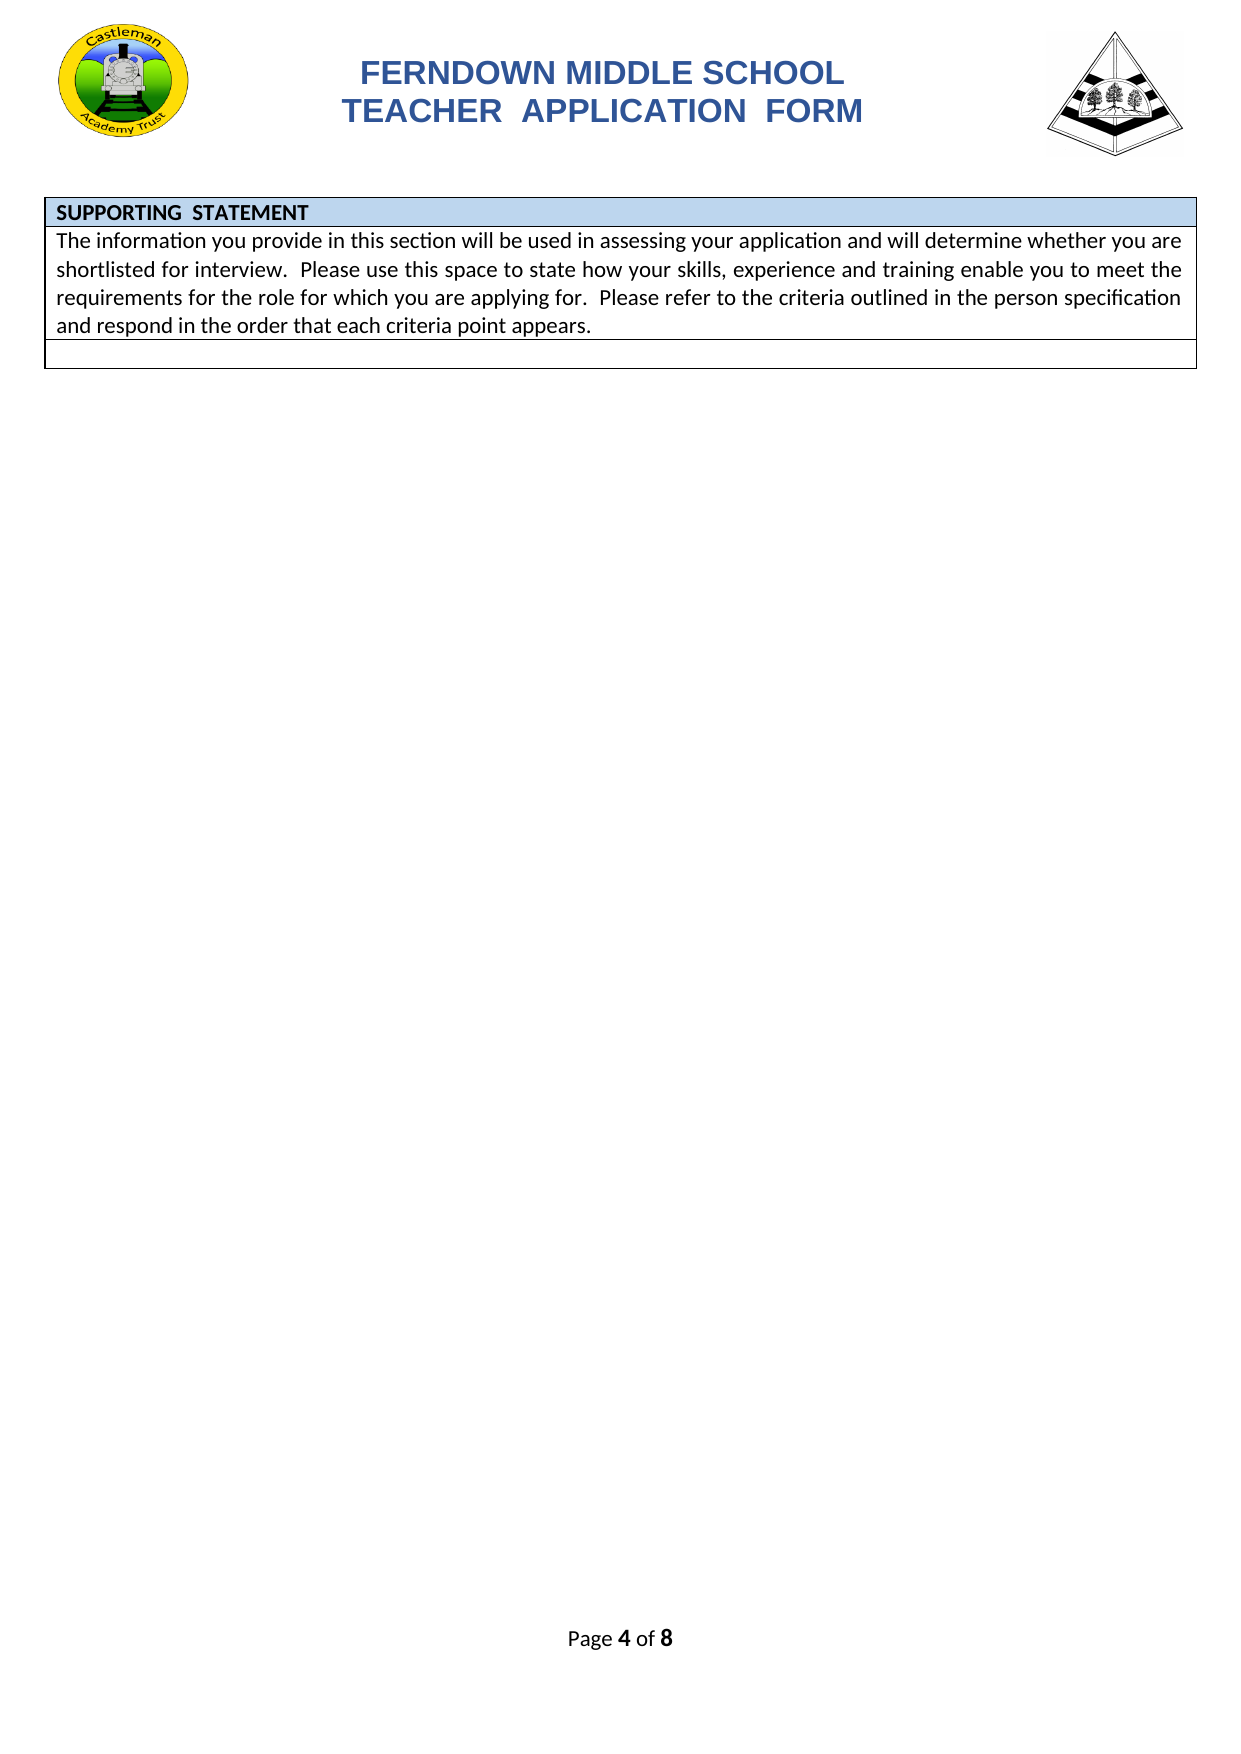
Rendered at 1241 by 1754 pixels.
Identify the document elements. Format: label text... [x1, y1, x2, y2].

table_cell The information you provide in this section will be used in assessing your application and will determine whether you are shortlisted for interview. Please use this space to state how your skills, experience and training enable you to meet the requirements for the role for which you are applying for. Please refer to the criteria outlined in the person specification and respond in the order that each criteria point appears. [46, 227, 1196, 339]
table_cell [46, 340, 1196, 368]
table_header SUPPORTING STATEMENT [46, 198, 1196, 226]
picture [57, 23, 190, 140]
